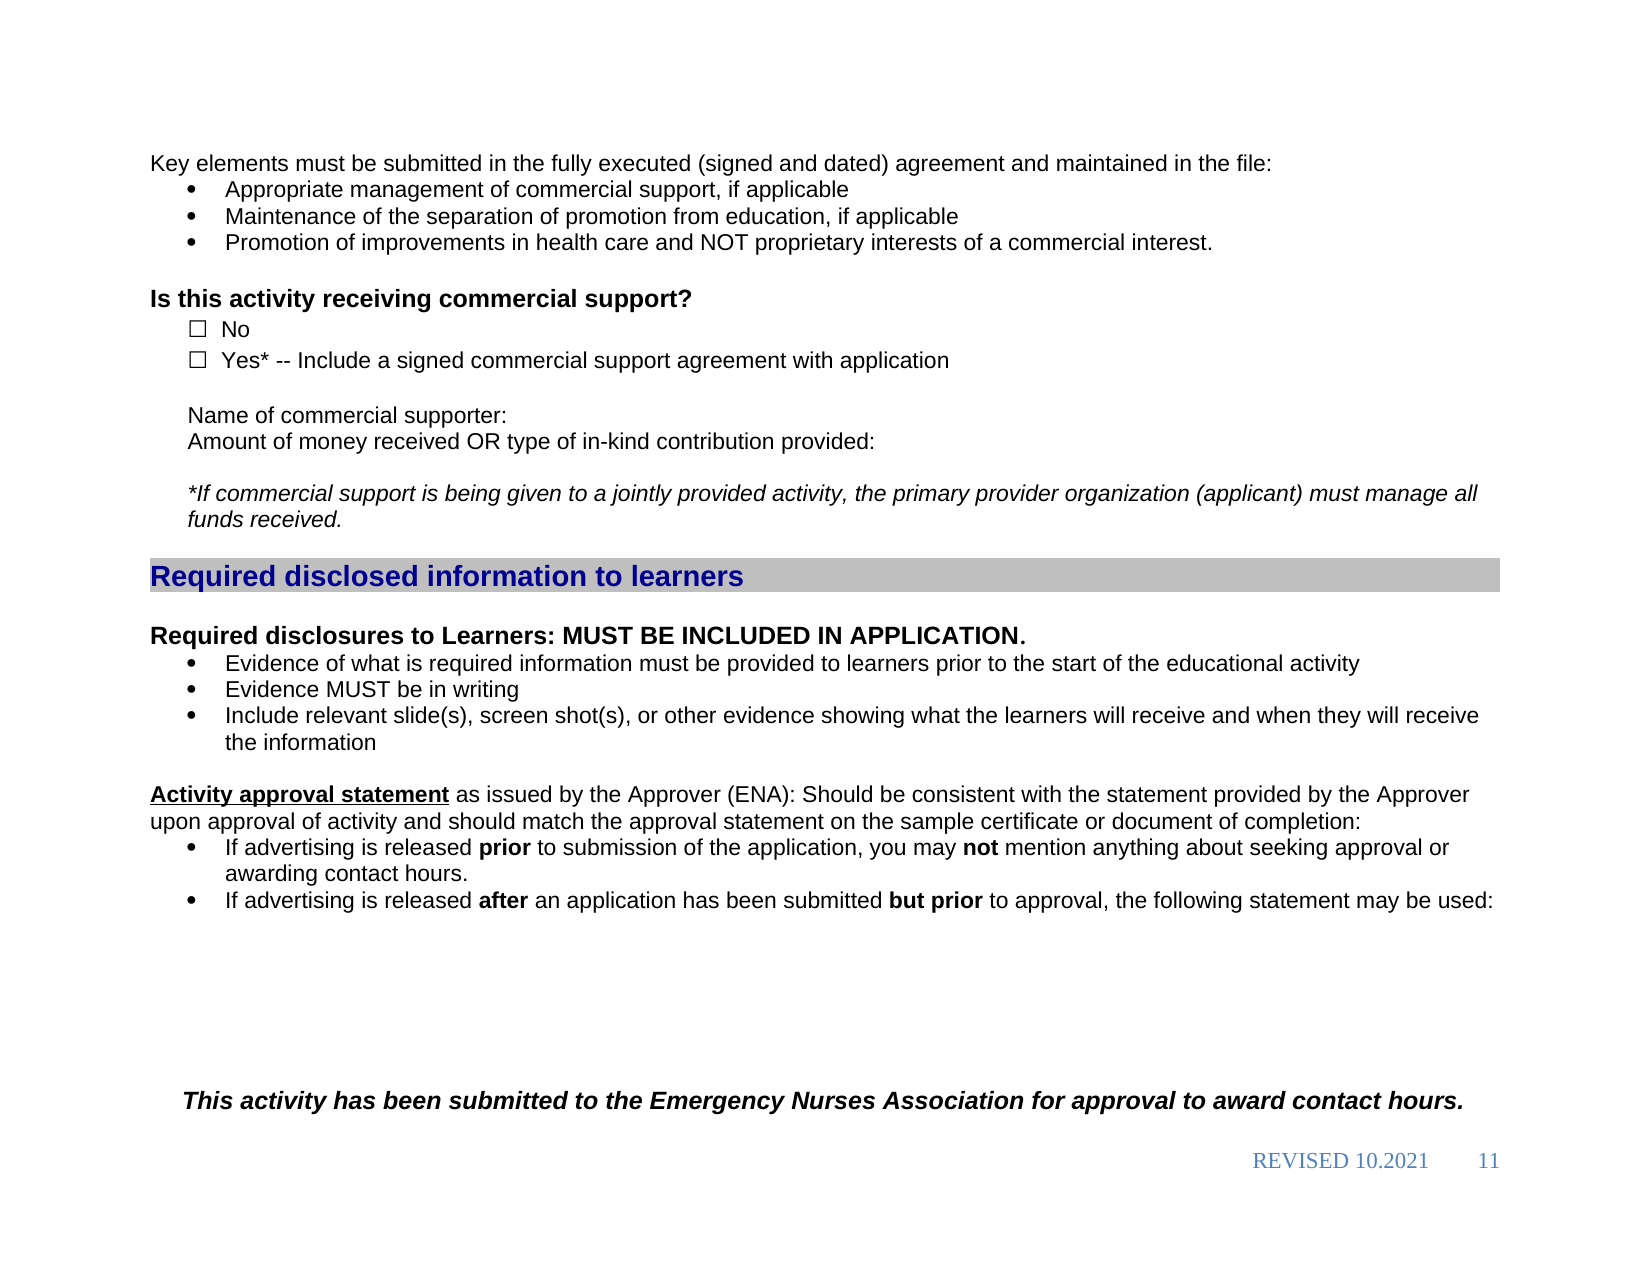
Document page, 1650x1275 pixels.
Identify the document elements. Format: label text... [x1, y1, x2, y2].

list Promotion of improvements in health care and NOT proprietary interests of a commercial interest. [187, 229, 1500, 255]
text Required disclosures to Learners: MUST BE INCLUDED IN APPLICATION. [150, 621, 1500, 649]
list Amount of money received OR type of in-kind contribution provided: [187, 428, 1500, 454]
list Maintenance of the separation of promotion from education, if applicable [187, 203, 1500, 229]
list If advertising is released prior to submission of the application, you may not mention anything about seeking approval or awarding contact hours. [187, 834, 1500, 887]
list *If commercial support is being given to a jointly provided activity, the primary provider organization (applicant) must manage all funds received. [187, 479, 1500, 532]
list Yes* -- Include a signed commercial support agreement with application [187, 344, 1500, 375]
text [150, 1086, 1500, 1114]
list If advertising is released after an application has been submitted but prior to approval, the following statement may be used: [187, 887, 1500, 913]
list Include relevant slide(s), screen shot(s), or other evidence showing what the learners will receive and when they will receive the information [187, 702, 1500, 755]
text Is this activity receiving commercial support? [150, 284, 1500, 313]
list Appropriate management of commercial support, if applicable [187, 176, 1500, 203]
list No [187, 313, 1500, 344]
list Name of commercial supporter: [187, 402, 1500, 428]
text Activity approval statement as issued by the Approver (ENA): Should be consistent with the statement provided by the Approver upon approval of activity and should match the approval statement on the sample certificate or document of completion: [150, 781, 1500, 834]
text Key elements must be submitted in the fully executed (signed and dated) agreement and maintained in the file: [150, 150, 1500, 176]
text Required disclosed information to learners [150, 558, 1500, 592]
list Evidence of what is required information must be provided to learners prior to the start of the educational activity [187, 649, 1500, 676]
list Evidence MUST be in writing [187, 676, 1500, 702]
